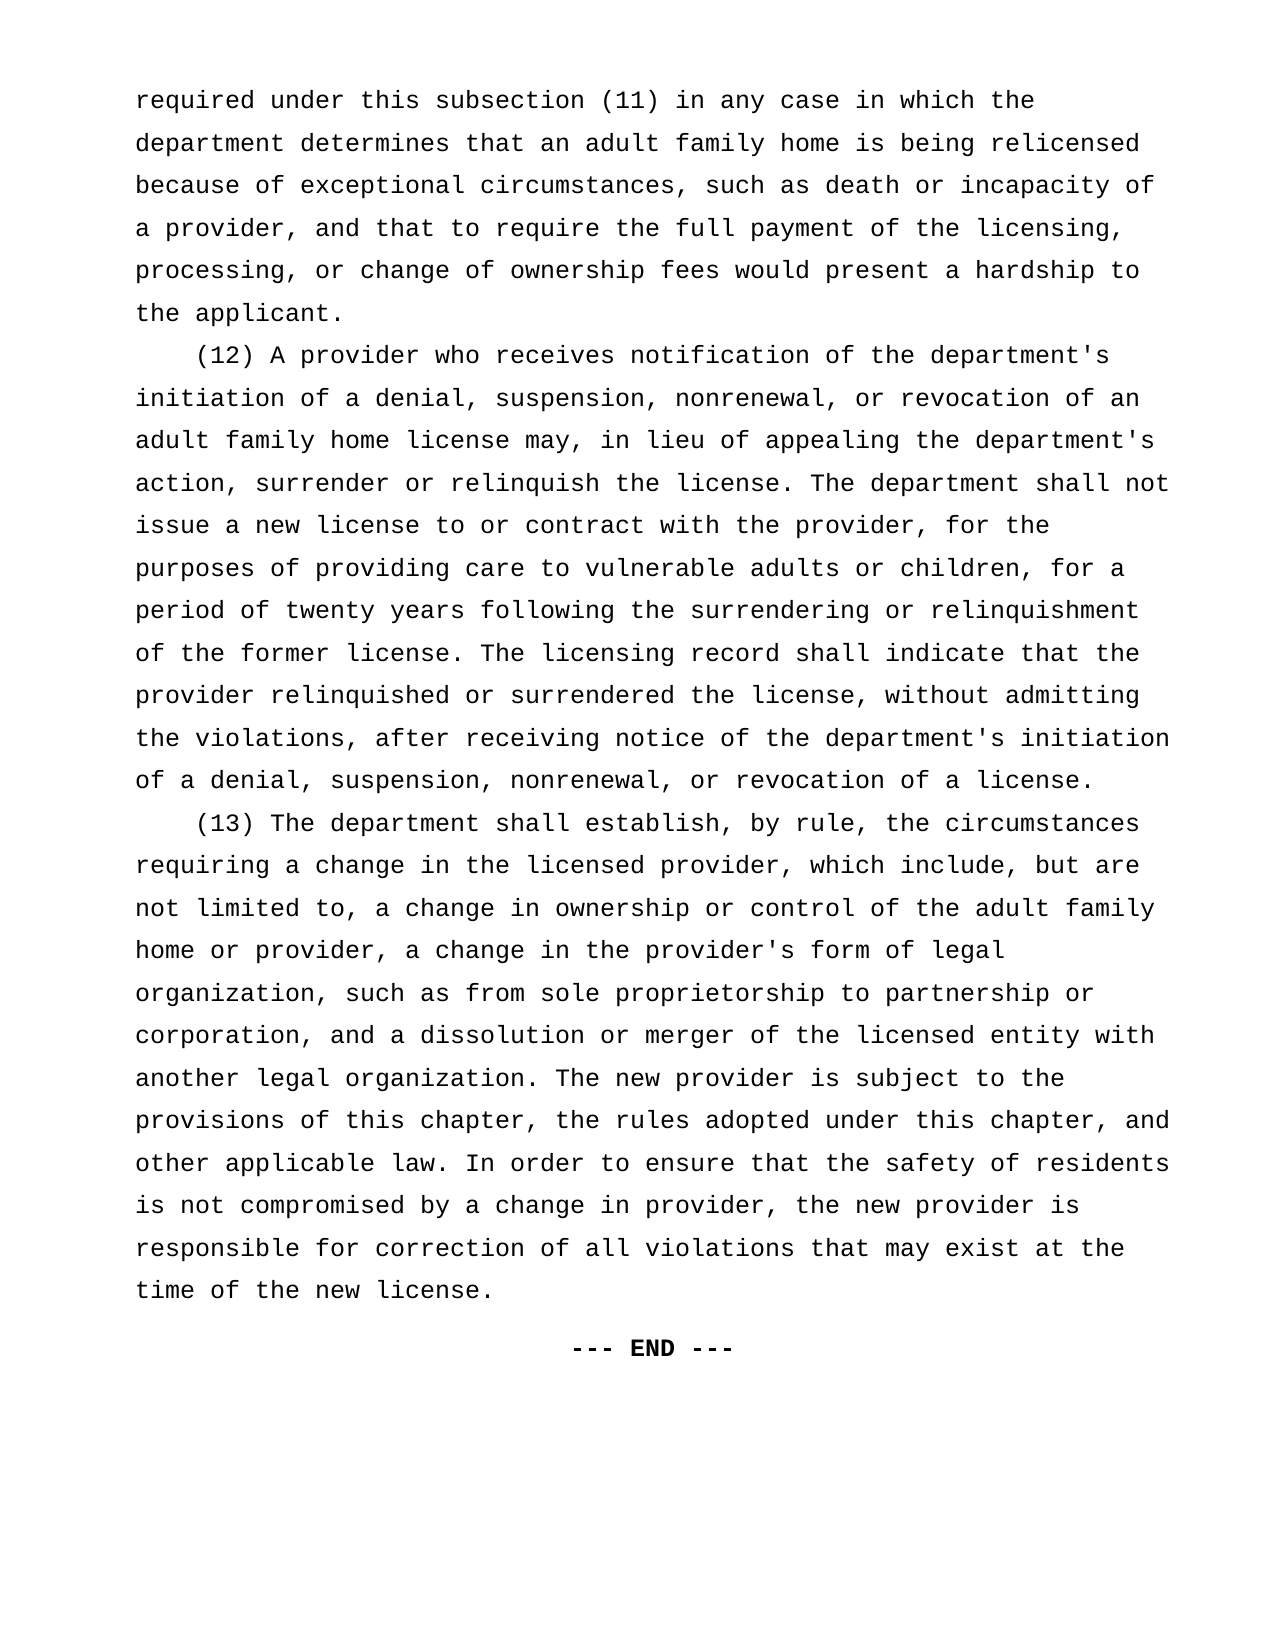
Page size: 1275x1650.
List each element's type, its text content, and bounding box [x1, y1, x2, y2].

text (13) The department shall establish, by rule, the circumstances requiring a change in the licensed provider, which include, but are not limited to, a change in ownership or control of the adult family home or provider, a change in the provider's form of legal organization, such as from sole proprietorship to partnership or corporation, and a dissolution or merger of the licensed entity with another legal organization. The new provider is subject to the provisions of this chapter, the rules adopted under this chapter, and other applicable law. In order to ensure that the safety of residents is not compromised by a change in provider, the new provider is responsible for correction of all violations that may exist at the time of the new license. [135, 797, 1170, 1307]
text (12) A provider who receives notification of the department's initiation of a denial, suspension, nonrenewal, or revocation of an adult family home license may, in lieu of appealing the department's action, surrender or relinquish the license. The department shall not issue a new license to or contract with the provider, for the purposes of providing care to vulnerable adults or children, for a period of twenty years following the surrendering or relinquishment of the former license. The licensing record shall indicate that the provider relinquished or surrendered the license, without admitting the violations, after receiving notice of the department's initiation of a denial, suspension, nonrenewal, or revocation of a license. [135, 330, 1170, 797]
text --- END --- [135, 1336, 1170, 1364]
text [135, 75, 1170, 330]
